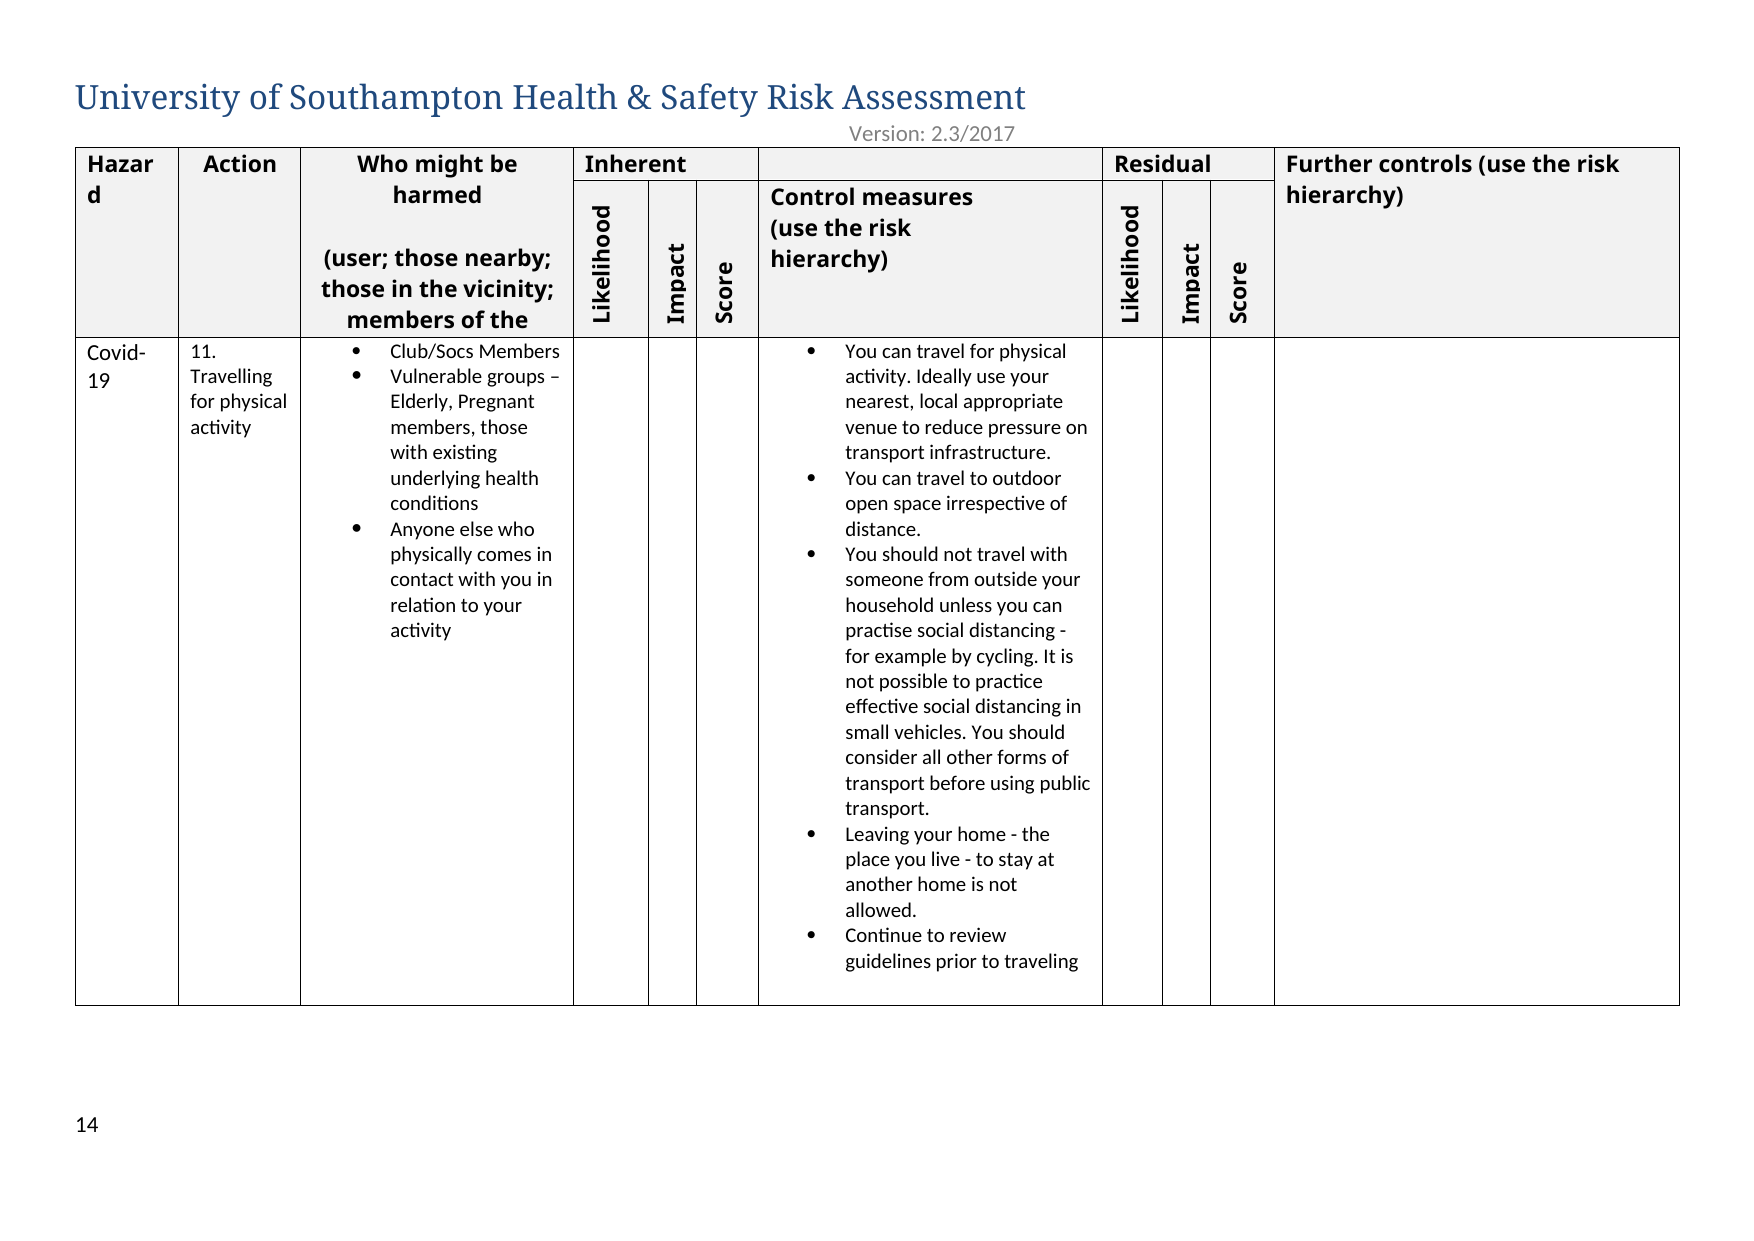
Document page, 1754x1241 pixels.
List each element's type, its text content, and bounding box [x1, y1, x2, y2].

table_cell You can travel for physical activity. Ideally use your nearest, local appropriate venue to reduce pressure on transport infrastructure. You can travel to outdoor open space irrespective of distance. You should not travel with someone from outside your household unless you can practise social distancing - for example by cycling. It is not possible to practice effective social distancing in small vehicles. You should consider all other forms of transport before using public transport. Leaving your home - the place you live - to stay at another home is not allowed. Continue to review guidelines prior to traveling [759, 338, 1102, 1004]
table_header Further controls (use the risk hierarchy) [1275, 148, 1679, 337]
table_cell Likelihood [574, 181, 648, 337]
table_header Residual [1103, 148, 1274, 179]
table_header Hazard [76, 148, 178, 337]
table_header Inherent [574, 148, 758, 179]
table_cell Score [1211, 181, 1274, 337]
table_cell [649, 338, 696, 1004]
table_header Who might be harmed (user; those nearby; those in the vicinity; members of the public) [301, 148, 573, 337]
table_cell [1103, 338, 1162, 1004]
table_cell Impact [1163, 181, 1210, 337]
table_cell Likelihood [1103, 181, 1162, 337]
table_cell Control measures (use the risk hierarchy) [759, 181, 1102, 337]
table_cell Score [697, 181, 758, 337]
table_header Action [179, 148, 300, 337]
table_cell [1275, 338, 1679, 1004]
table_cell 11. Travelling for physical activity [179, 338, 300, 1004]
table_cell [1163, 338, 1210, 1004]
table_header [759, 148, 1102, 179]
table_cell [574, 338, 648, 1004]
table_cell Covid-19 [76, 338, 178, 1004]
table_cell [697, 338, 758, 1004]
table_cell Impact [649, 181, 696, 337]
table_cell [1211, 338, 1274, 1004]
